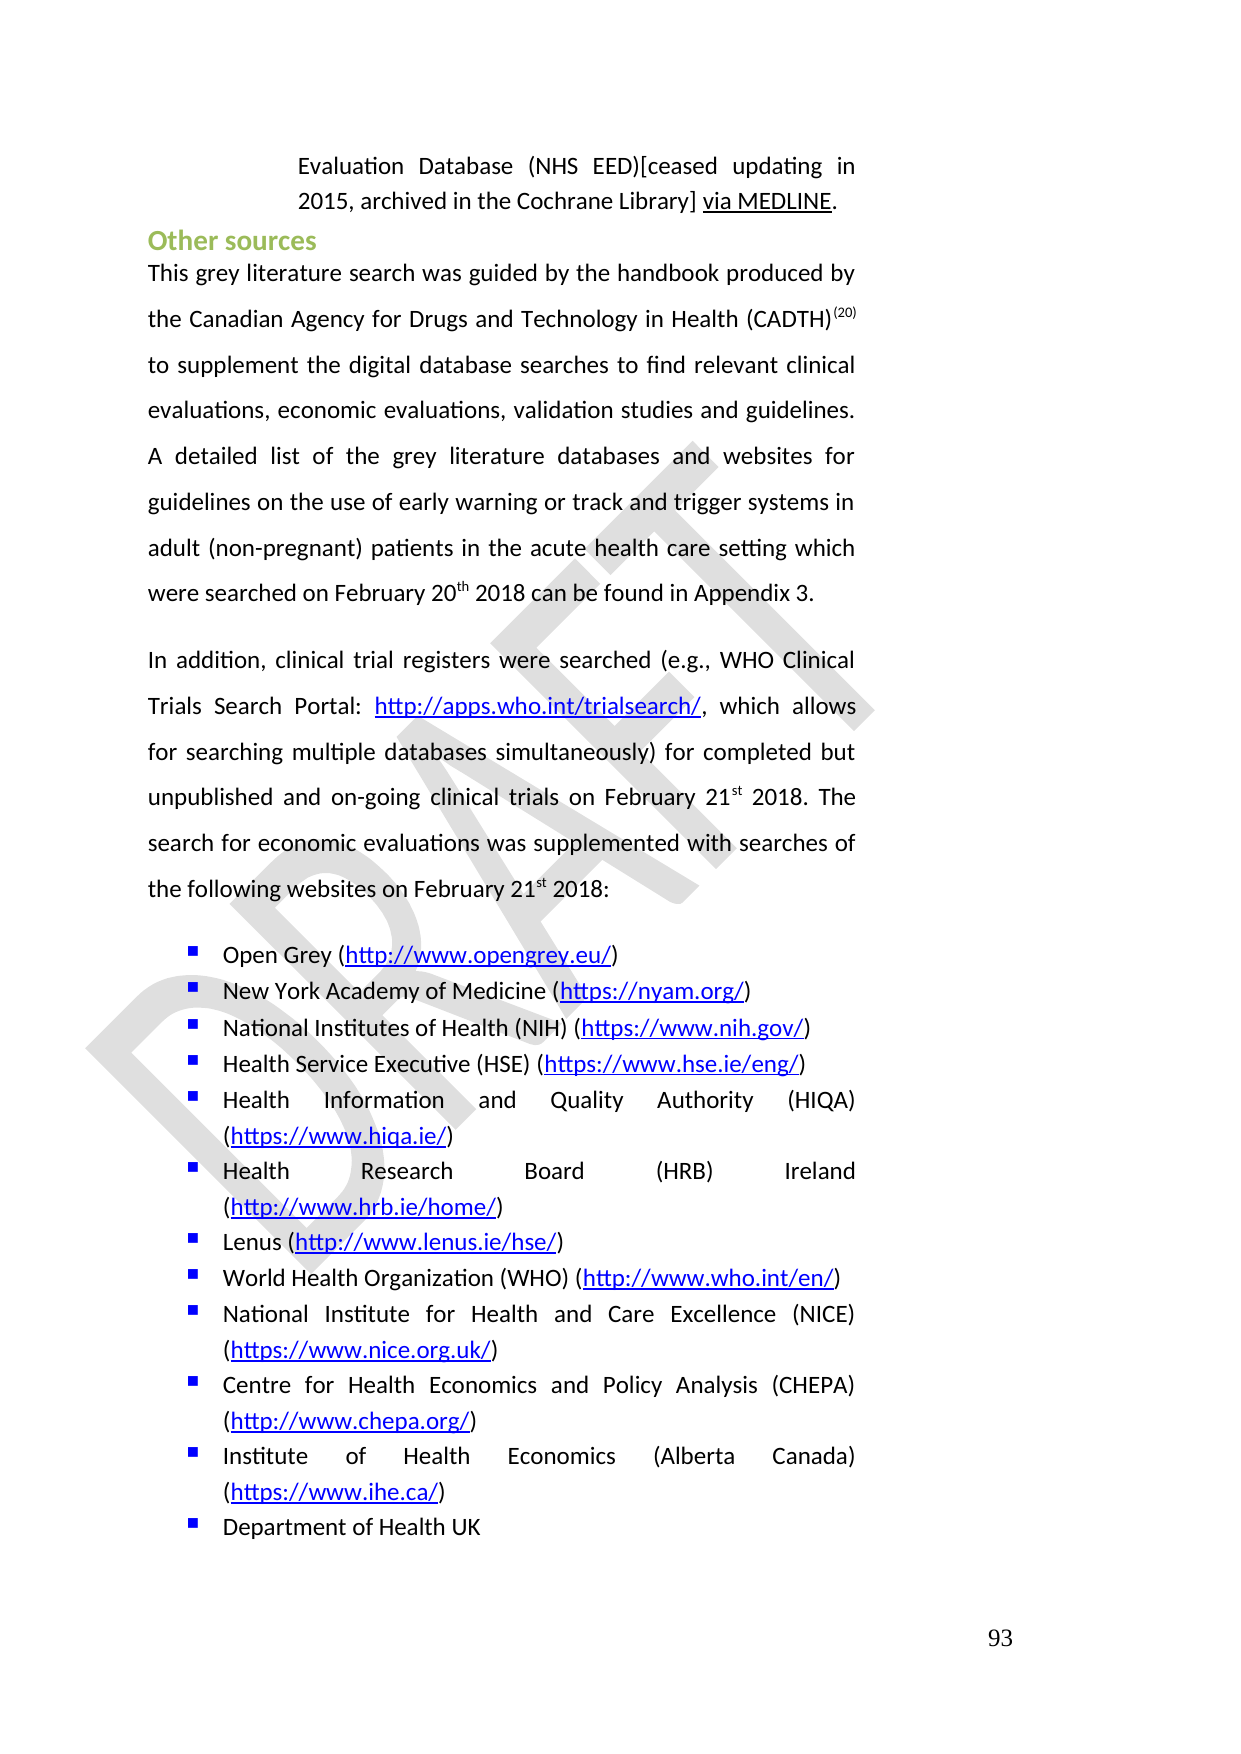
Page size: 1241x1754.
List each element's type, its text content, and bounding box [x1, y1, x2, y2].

list Health Information and Quality Authority (HIQA) (https://www.hiqa.ie/) [185, 1084, 856, 1150]
list National Institutes of Health (NIH) (https://www.nih.gov/) [185, 1012, 856, 1043]
list Department of Health UK [185, 1511, 856, 1542]
text In addition, clinical trial registers were searched (e.g., WHO Clinical Trials Search Portal: http://apps.who.int/trialsearch/, which allows for searching multiple databases simultaneously) for completed but unpublished and on-going clinical trials on February 21st 2018. The search for economic evaluations was supplemented with searches of the following websites on February 21st 2018: [148, 644, 856, 903]
list Centre for Health Economics and Policy Analysis (CHEPA) (http://www.chepa.org/) [185, 1369, 856, 1436]
list World Health Organization (WHO) (http://www.who.int/en/) [185, 1262, 856, 1293]
list New York Academy of Medicine (https://nyam.org/) [185, 976, 856, 1007]
text This grey literature search was guided by the handbook produced by the Canadian Agency for Drugs and Technology in Health (CADTH)(20) to supplement the digital database searches to find relevant clinical evaluations, economic evaluations, validation studies and guidelines. A detailed list of the grey literature databases and websites for guidelines on the use of early warning or track and trigger systems in adult (non-pregnant) patients in the acute health care setting which were searched on February 20th 2018 can be found in Appendix 3. [148, 257, 856, 608]
list Health Service Executive (HSE) (https://www.hse.ie/eng/) [185, 1048, 856, 1079]
list National Institute for Health and Care Excellence (NICE) (https://www.nice.org.uk/) [185, 1298, 856, 1364]
list Other sources [148, 220, 856, 257]
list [260, 150, 856, 216]
list Lenus (http://www.lenus.ie/hse/) [185, 1226, 856, 1257]
list Institute of Health Economics (Alberta Canada) (https://www.ihe.ca/) [185, 1440, 856, 1506]
list Open Grey (http://www.opengrey.eu/) [185, 939, 856, 971]
list Health Research Board (HRB) Ireland (http://www.hrb.ie/home/) [185, 1155, 856, 1221]
